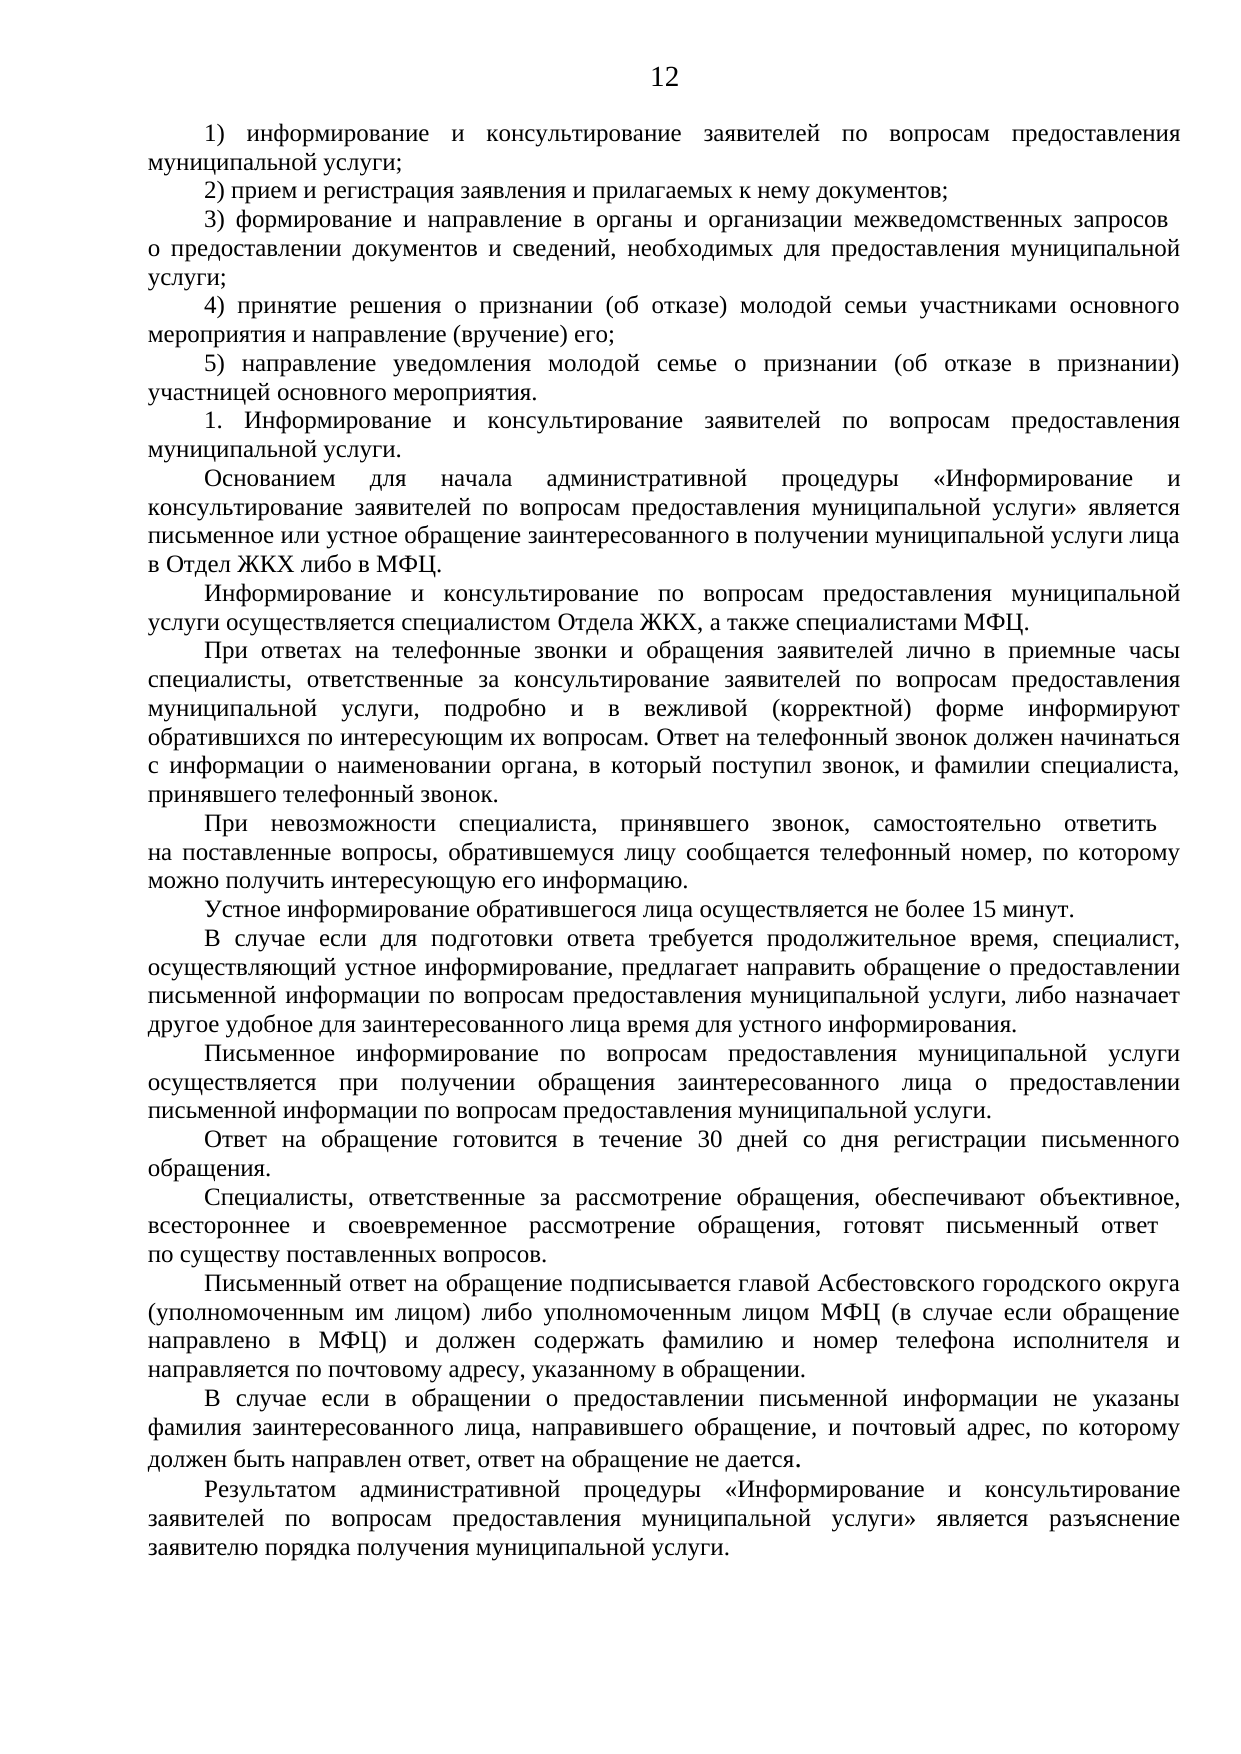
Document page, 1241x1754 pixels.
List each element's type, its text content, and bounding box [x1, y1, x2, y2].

text 1) информирование и консультирование заявителей по вопросам предоставления муниципальной услуги; [148, 118, 1181, 176]
text Основанием для начала административной процедуры «Информирование и консультирование заявителей по вопросам предоставления муниципальной услуги» является письменное или устное обращение заинтересованного в получении муниципальной услуги лица в Отдел ЖКХ либо в МФЦ. [148, 463, 1181, 578]
text Результатом административной процедуры «Информирование и консультирование заявителей по вопросам предоставления муниципальной услуги» является разъяснение заявителю порядка получения муниципальной услуги. [148, 1474, 1181, 1560]
text Специалисты, ответственные за рассмотрение обращения, обеспечивают объективное, всестороннее и своевременное рассмотрение обращения, готовят письменный ответ по существу поставленных вопросов. [148, 1182, 1181, 1268]
text При ответах на телефонные звонки и обращения заявителей лично в приемные часы специалисты, ответственные за консультирование заявителей по вопросам предоставления муниципальной услуги, подробно и в вежливой (корректной) форме информируют обратившихся по интересующим их вопросам. Ответ на телефонный звонок должен начинаться с информации о наименовании органа, в который поступил звонок, и фамилии специалиста, принявшего телефонный звонок. [148, 636, 1181, 808]
text 2) прием и регистрация заявления и прилагаемых к нему документов; [148, 176, 1181, 204]
text Устное информирование обратившегося лица осуществляется не более 15 минут. [148, 894, 1181, 923]
text Информирование и консультирование по вопросам предоставления муниципальной услуги осуществляется специалистом Отдела ЖКХ, а также специалистами МФЦ. [148, 578, 1181, 636]
text Письменный ответ на обращение подписывается главой Асбестовского городского округа (уполномоченным им лицом) либо уполномоченным лицом МФЦ (в случае если обращение направлено в МФЦ) и должен содержать фамилию и номер телефона исполнителя и направляется по почтовому адресу, указанному в обращении. [148, 1268, 1181, 1383]
text 4) принятие решения о признании (об отказе) молодой семьи участниками основного мероприятия и направление (вручение) его; [148, 291, 1181, 348]
text В случае если в обращении о предоставлении письменной информации не указаны фамилия заинтересованного лица, направившего обращение, и почтовый адрес, по которому должен быть направлен ответ, ответ на обращение не дается. [148, 1383, 1181, 1474]
text Письменное информирование по вопросам предоставления муниципальной услуги осуществляется при получении обращения заинтересованного лица о предоставлении письменной информации по вопросам предоставления муниципальной услуги. [148, 1038, 1181, 1124]
text В случае если для подготовки ответа требуется продолжительное время, специалист, осуществляющий устное информирование, предлагает направить обращение о предоставлении письменной информации по вопросам предоставления муниципальной услуги, либо назначает другое удобное для заинтересованного лица время для устного информирования. [148, 923, 1181, 1038]
text 3) формирование и направление в органы и организации межведомственных запросов о предоставлении документов и сведений, необходимых для предоставления муниципальной услуги; [148, 204, 1181, 291]
text 1. Информирование и консультирование заявителей по вопросам предоставления муниципальной услуги. [148, 406, 1181, 463]
text Ответ на обращение готовится в течение 30 дней со дня регистрации письменного обращения. [148, 1124, 1181, 1182]
text 5) направление уведомления молодой семье о признании (об отказе в признании) участницей основного мероприятия. [148, 348, 1181, 406]
text При невозможности специалиста, принявшего звонок, самостоятельно ответить на поставленные вопросы, обратившемуся лицу сообщается телефонный номер, по которому можно получить интересующую его информацию. [148, 808, 1181, 894]
